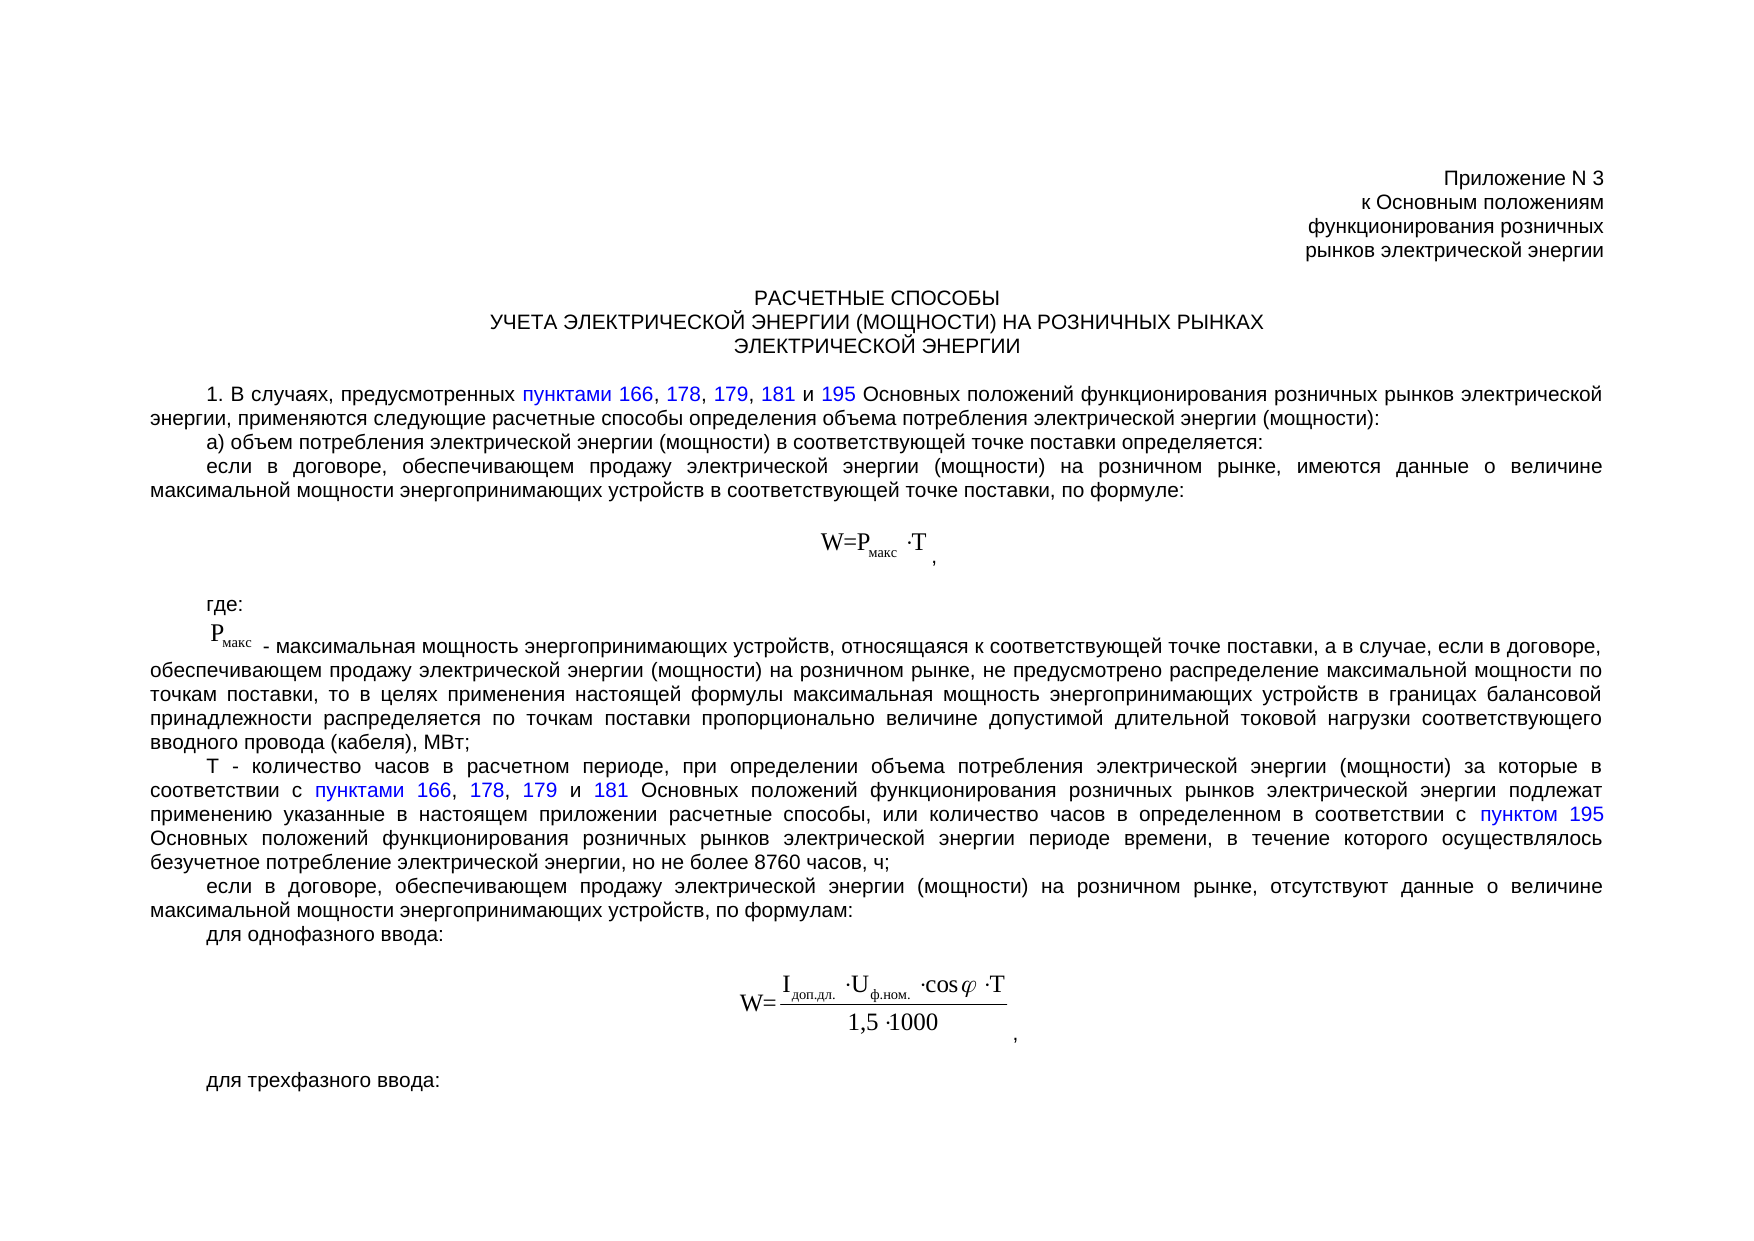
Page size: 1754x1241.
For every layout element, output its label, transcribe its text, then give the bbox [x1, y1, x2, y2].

text рынков электрической энергии [150, 238, 1604, 262]
text ЭЛЕКТРИЧЕСКОЙ ЭНЕРГИИ [150, 334, 1604, 358]
text если в договоре, обеспечивающем продажу электрической энергии (мощности) на розничном рынке, отсутствуют данные о величине максимальной мощности энергопринимающих устройств, по формулам: [150, 874, 1604, 922]
text для однофазного ввода: [150, 922, 1604, 946]
text РАСЧЕТНЫЕ СПОСОБЫ [150, 286, 1604, 310]
text - максимальная мощность энергопринимающих устройств, относящаяся к соответствующей точке поставки, а в случае, если в договоре, обеспечивающем продажу электрической энергии (мощности) на розничном рынке, не предусмотрено распределение максимальной мощности по точкам поставки, то в целях применения настоящей формулы максимальная мощность энергопринимающих устройств в границах балансовой принадлежности распределяется по точкам поставки пропорционально величине допустимой длительной токовой нагрузки соответствующего вводного провода (кабеля), МВт; [150, 616, 1604, 754]
text функционирования розничных [150, 214, 1604, 238]
text к Основным положениям [150, 190, 1604, 214]
text 1. В случаях, предусмотренных пунктами 166, 178, 179, 181 и 195 Основных положений функционирования розничных рынков электрической энергии, применяются следующие расчетные способы определения объема потребления электрической энергии (мощности): [150, 382, 1604, 429]
text УЧЕТА ЭЛЕКТРИЧЕСКОЙ ЭНЕРГИИ (МОЩНОСТИ) НА РОЗНИЧНЫХ РЫНКАХ [150, 310, 1604, 334]
text где: [150, 592, 1604, 616]
text а) объем потребления электрической энергии (мощности) в соответствующей точке поставки определяется: [150, 429, 1604, 453]
text для трехфазного ввода: [150, 1068, 1604, 1092]
text если в договоре, обеспечивающем продажу электрической энергии (мощности) на розничном рынке, имеются данные о величине максимальной мощности энергопринимающих устройств в соответствующей точке поставки, по формуле: [150, 453, 1604, 501]
text , [150, 969, 1604, 1044]
text , [150, 525, 1604, 568]
text T - количество часов в расчетном периоде, при определении объема потребления электрической энергии (мощности) за которые в соответствии с пунктами 166, 178, 179 и 181 Основных положений функционирования розничных рынков электрической энергии подлежат применению указанные в настоящем приложении расчетные способы, или количество часов в определенном в соответствии с пунктом 195 Основных положений функционирования розничных рынков электрической энергии периоде времени, в течение которого осуществлялось безучетное потребление электрической энергии, но не более 8760 часов, ч; [150, 754, 1604, 874]
text Приложение N 3 [150, 166, 1604, 190]
